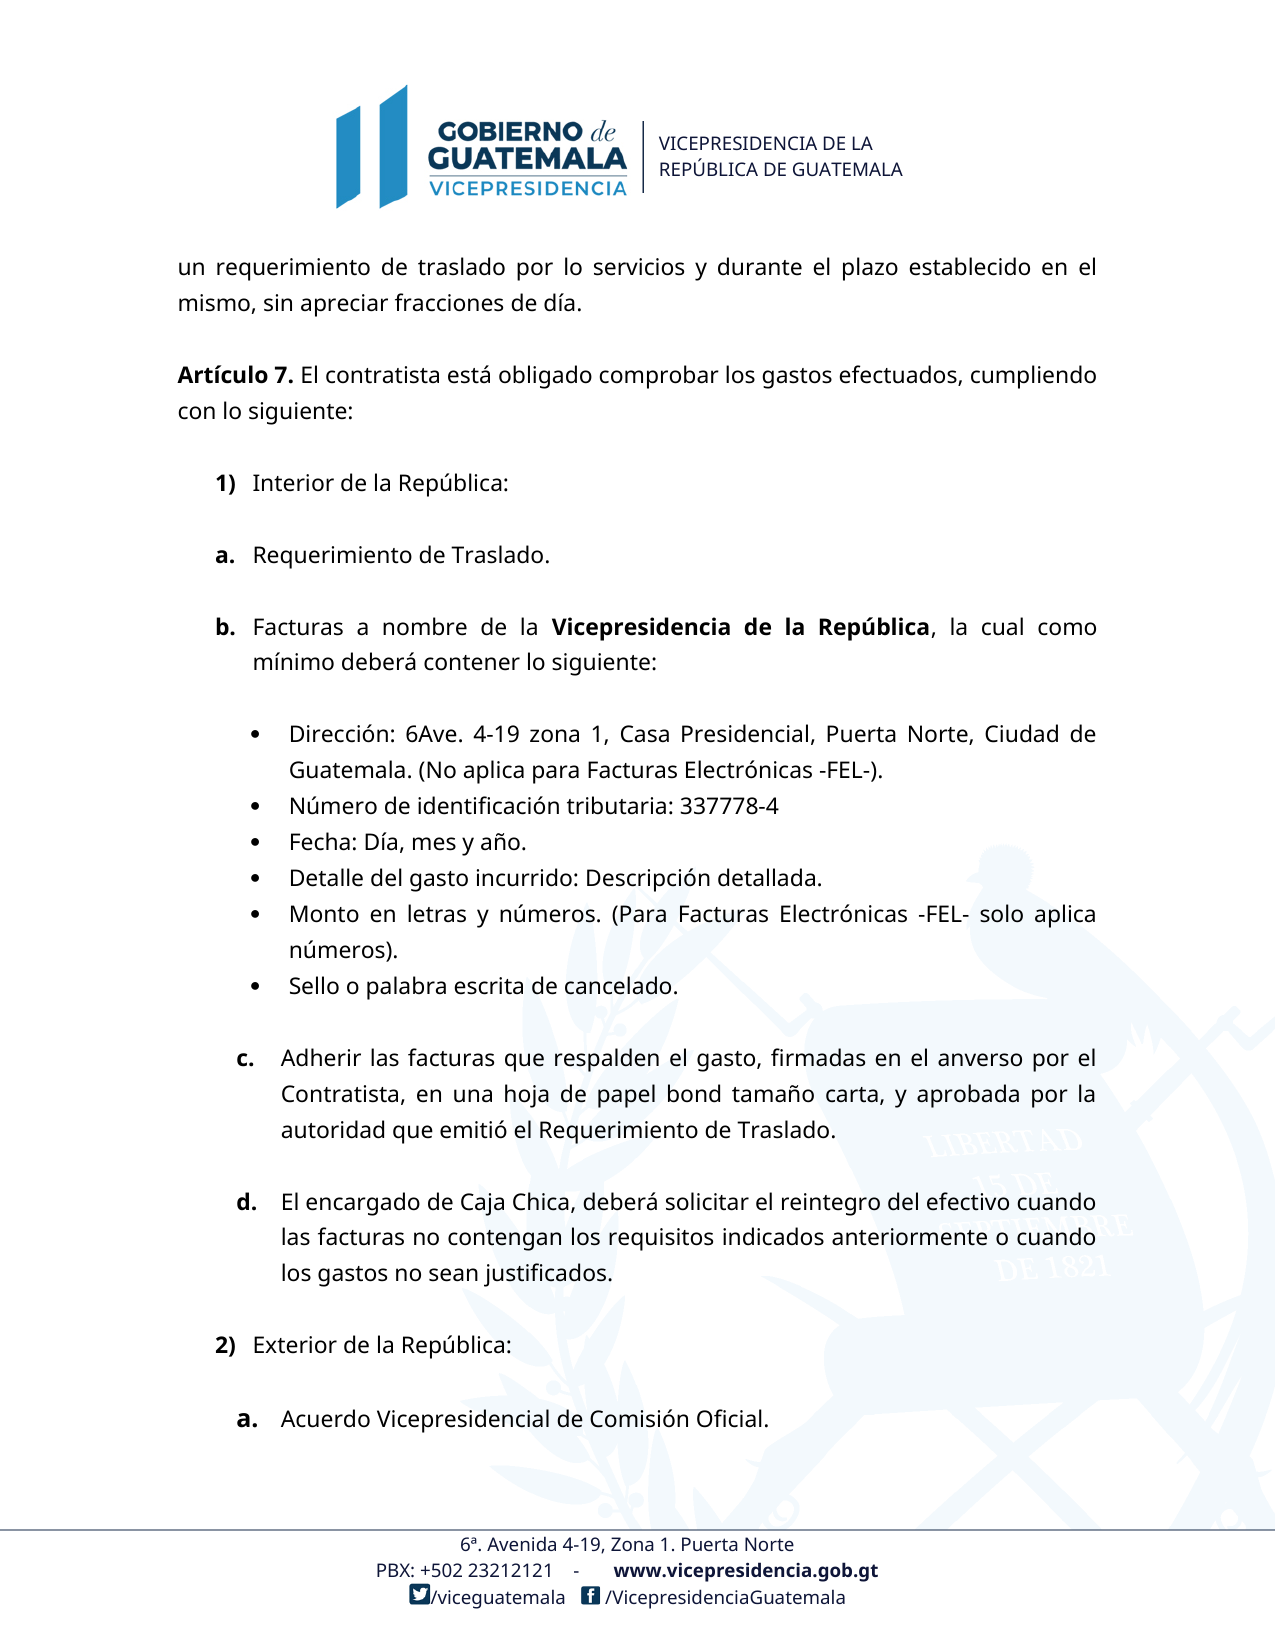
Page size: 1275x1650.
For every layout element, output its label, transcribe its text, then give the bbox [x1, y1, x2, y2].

list Requerimiento de Traslado. [215, 538, 1098, 570]
list El encargado de Caja Chica, deberá solicitar el reintegro del efectivo cuando las facturas no contengan los requisitos indicados anteriormente o cuando los gastos no sean justificados. [236, 1185, 1098, 1288]
text Artículo 7. El contratista está obligado comprobar los gastos efectuados, cumpliendo con lo siguiente: [177, 359, 1098, 426]
list Adherir las facturas que respalden el gasto, firmadas en el anverso por el Contratista, en una hoja de papel bond tamaño carta, y aprobada por la autoridad que emitió el Requerimiento de Traslado. [236, 1042, 1098, 1145]
list Monto en letras y números. (Para Facturas Electrónicas -FEL- solo aplica números). [251, 898, 1098, 965]
list Acuerdo Vicepresidencial de Comisión Oficial. [236, 1401, 1098, 1435]
list Detalle del gasto incurrido: Descripción detallada. [251, 862, 1098, 893]
list Facturas a nombre de la Vicepresidencia de la República, la cual como mínimo deberá contener lo siguiente: [215, 610, 1098, 678]
list Número de identificación tributaria: 337778-4 [251, 790, 1098, 821]
list Sello o palabra escrita de cancelado. [251, 970, 1098, 1001]
list Dirección: 6Ave. 4-19 zona 1, Casa Presidencial, Puerta Norte, Ciudad de Guatemala. (No aplica para Facturas Electrónicas -FEL-). [251, 718, 1098, 785]
list Interior de la República: [215, 467, 1098, 498]
list Exterior de la República: [215, 1329, 1098, 1360]
list Fecha: Día, mes y año. [251, 826, 1098, 857]
picture [0, 12, 1275, 1650]
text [177, 251, 1098, 318]
